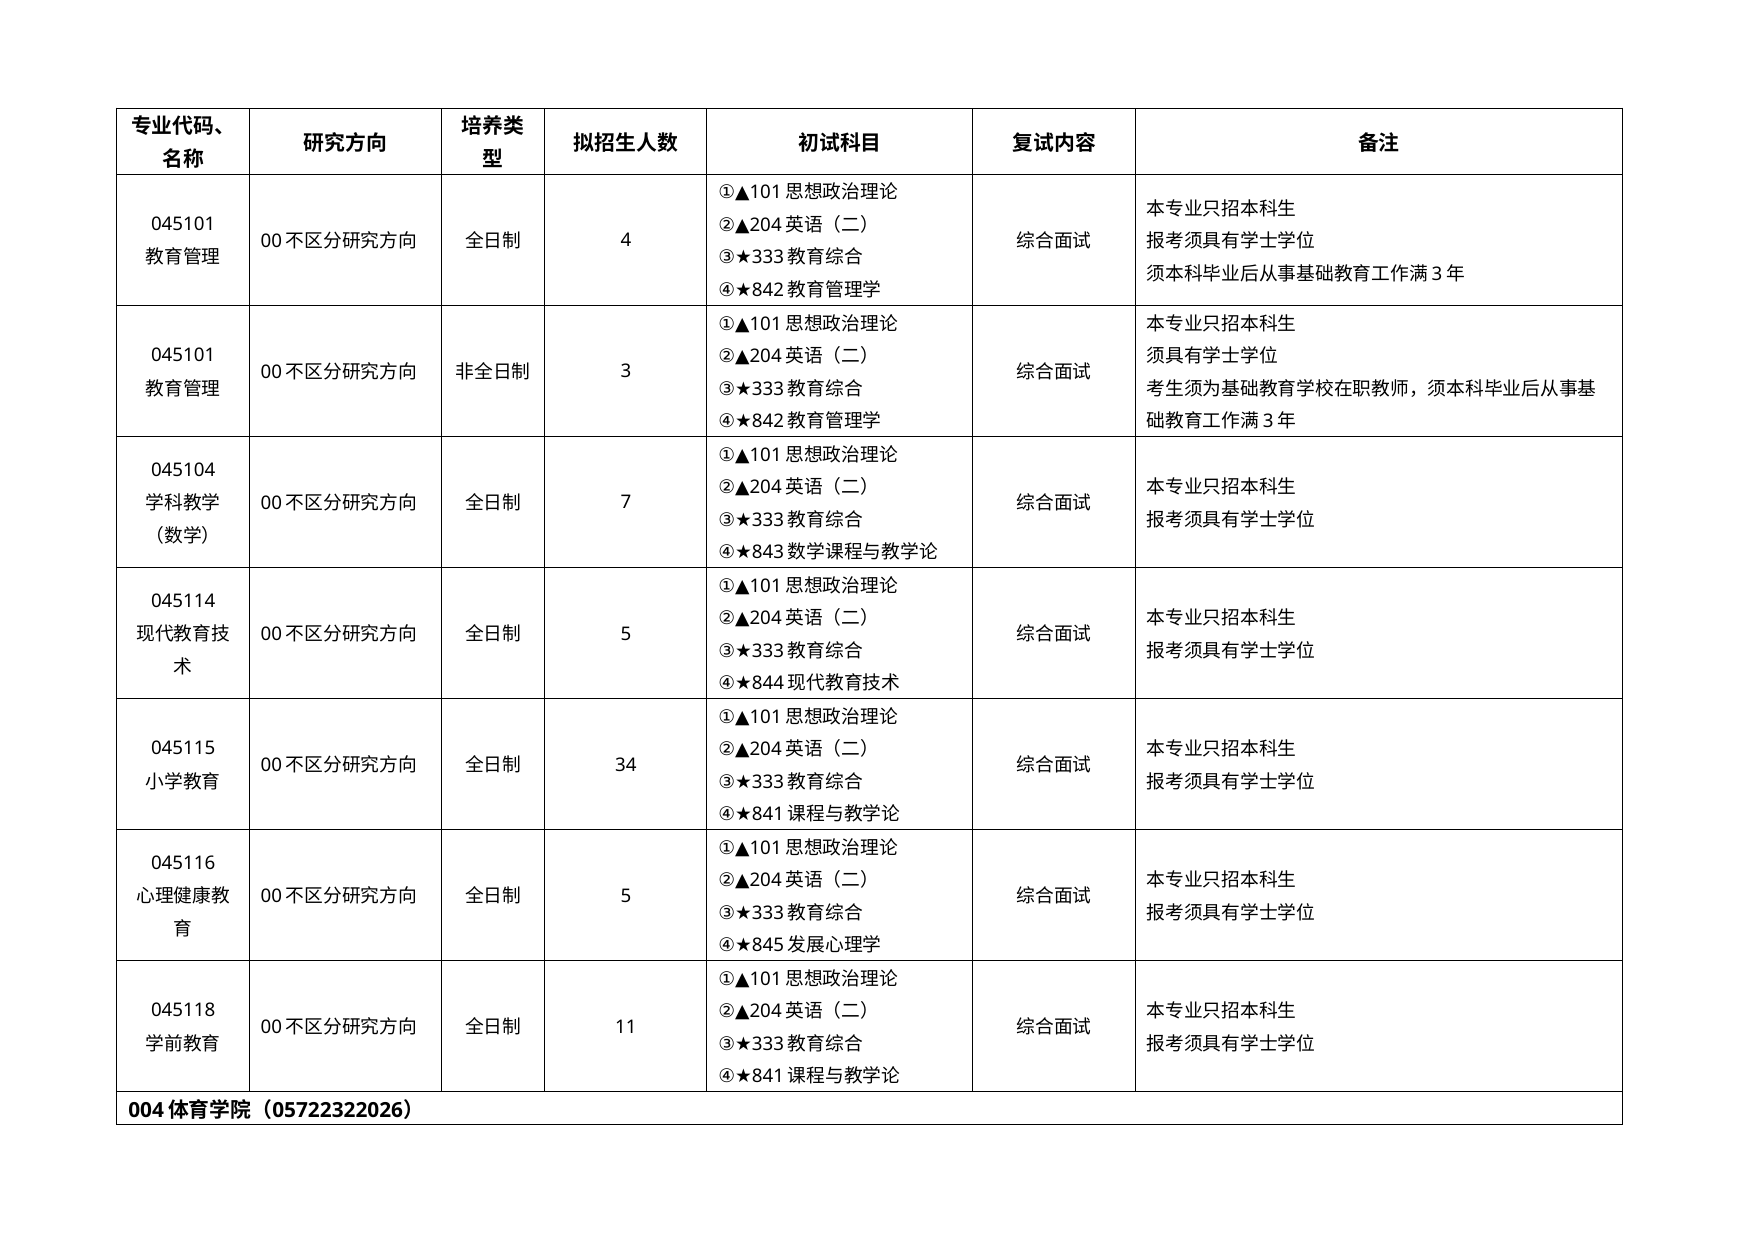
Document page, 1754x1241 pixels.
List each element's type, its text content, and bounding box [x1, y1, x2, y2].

table_cell 045114 现代教育技术 [117, 568, 249, 698]
table_cell 全日制 [442, 175, 544, 304]
table_cell 本专业只招本科生 须具有学士学位 考生须为基础教育学校在职教师，须本科毕业后从事基础教育工作满3年 [1136, 306, 1622, 436]
table_header 备注 [1136, 109, 1622, 173]
table_cell ①▲101思想政治理论 ②▲204英语（二） ③★333教育综合 ④★842教育管理学 [707, 306, 972, 436]
table_cell 34 [545, 699, 706, 829]
table_cell 综合面试 [973, 568, 1135, 698]
table_cell 本专业只招本科生 报考须具有学士学位 须本科毕业后从事基础教育工作满3年 [1136, 175, 1622, 304]
table_cell 00不区分研究方向 [250, 568, 441, 698]
table_cell 5 [545, 830, 706, 960]
table_cell 综合面试 [973, 961, 1135, 1091]
table_cell 综合面试 [973, 437, 1135, 567]
table_cell 全日制 [442, 437, 544, 567]
table_header 初试科目 [707, 109, 972, 173]
table_cell ①▲101思想政治理论 ②▲204英语（二） ③★333教育综合 ④★842教育管理学 [707, 175, 972, 304]
table_cell 综合面试 [973, 175, 1135, 304]
table_header 复试内容 [973, 109, 1135, 173]
table_cell 00不区分研究方向 [250, 961, 441, 1091]
table_cell 非全日制 [442, 306, 544, 436]
table_cell 综合面试 [973, 830, 1135, 960]
table_cell 全日制 [442, 830, 544, 960]
table_cell 全日制 [442, 699, 544, 829]
table_cell 综合面试 [973, 699, 1135, 829]
table_cell 045101 教育管理 [117, 175, 249, 304]
table_cell 本专业只招本科生 报考须具有学士学位 [1136, 437, 1622, 567]
table_cell 045115 小学教育 [117, 699, 249, 829]
table_cell ①▲101思想政治理论 ②▲204英语（二） ③★333教育综合 ④★844现代教育技术 [707, 568, 972, 698]
table_cell 5 [545, 568, 706, 698]
table_cell 全日制 [442, 961, 544, 1091]
table_header 培养类型 [442, 109, 544, 173]
table_cell ①▲101思想政治理论 ②▲204英语（二） ③★333教育综合 ④★841课程与教学论 [707, 699, 972, 829]
table_cell 045104 学科教学（数学） [117, 437, 249, 567]
table_header 拟招生人数 [545, 109, 706, 173]
table_cell 3 [545, 306, 706, 436]
table_cell 00不区分研究方向 [250, 175, 441, 304]
table_cell 本专业只招本科生 报考须具有学士学位 [1136, 830, 1622, 960]
table_cell ①▲101思想政治理论 ②▲204英语（二） ③★333教育综合 ④★843数学课程与教学论 [707, 437, 972, 567]
table_cell 本专业只招本科生 报考须具有学士学位 [1136, 961, 1622, 1091]
table_cell 00不区分研究方向 [250, 699, 441, 829]
table_cell 00不区分研究方向 [250, 437, 441, 567]
table_cell ①▲101思想政治理论 ②▲204英语（二） ③★333教育综合 ④★845发展心理学 [707, 830, 972, 960]
table_cell 综合面试 [973, 306, 1135, 436]
table_header 研究方向 [250, 109, 441, 173]
table_cell 045118 学前教育 [117, 961, 249, 1091]
table_cell 045101 教育管理 [117, 306, 249, 436]
table_cell 004体育学院（05722322026） [117, 1092, 1622, 1124]
table_cell 4 [545, 175, 706, 304]
table_cell 11 [545, 961, 706, 1091]
table_cell 本专业只招本科生 报考须具有学士学位 [1136, 568, 1622, 698]
table_cell 00不区分研究方向 [250, 830, 441, 960]
table_cell 00不区分研究方向 [250, 306, 441, 436]
table_cell ①▲101思想政治理论 ②▲204英语（二） ③★333教育综合 ④★841课程与教学论 [707, 961, 972, 1091]
table_cell 全日制 [442, 568, 544, 698]
table_cell 本专业只招本科生 报考须具有学士学位 [1136, 699, 1622, 829]
table_cell 045116 心理健康教育 [117, 830, 249, 960]
table_cell 7 [545, 437, 706, 567]
table_header 专业代码、名称 [117, 109, 249, 173]
